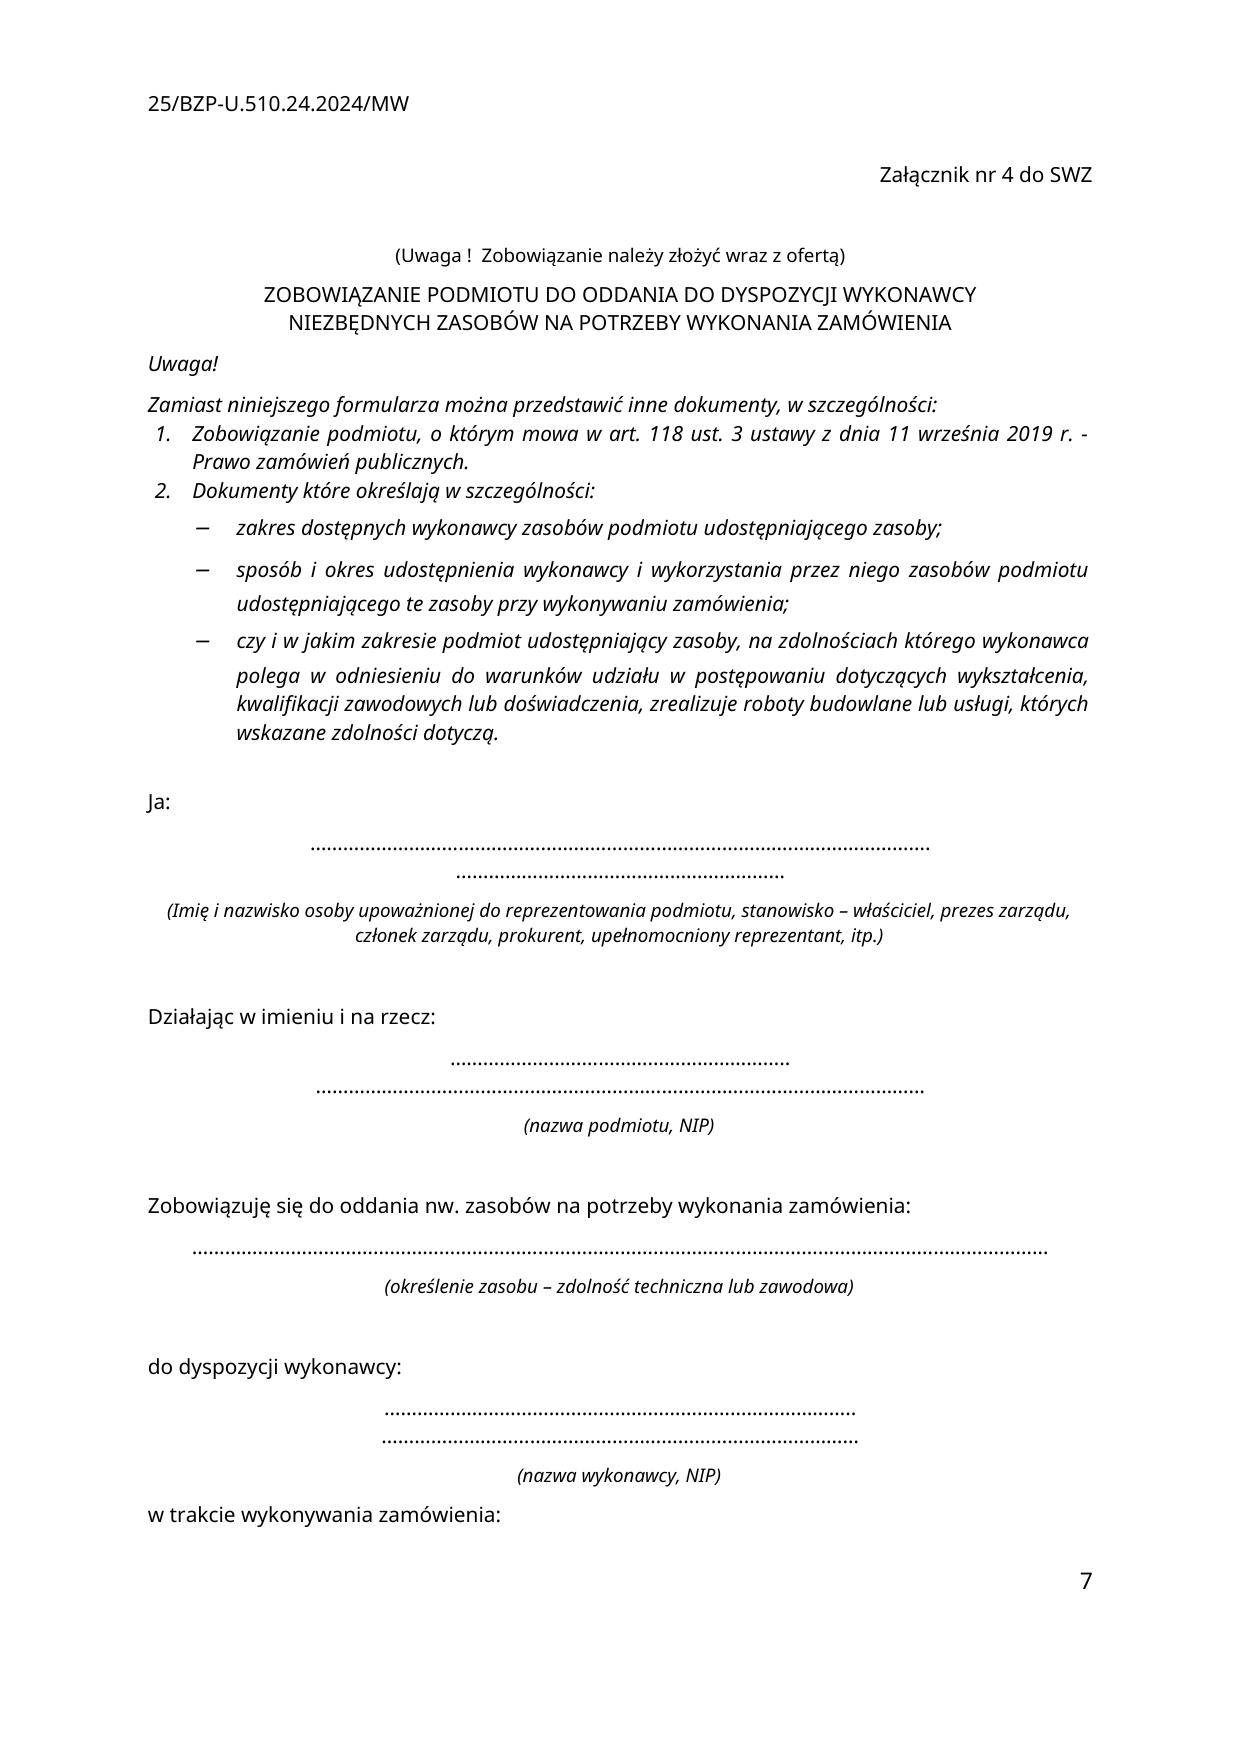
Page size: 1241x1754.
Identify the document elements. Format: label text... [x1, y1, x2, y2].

text …………………………………………………………………………….…………………….…………………………………………………… [148, 828, 1092, 885]
text ZOBOWIĄZANIE PODMIOTU DO ODDANIA DO DYSPOZYCJI WYKONAWCY NIEZBĘDNYCH ZASOBÓW NA POTRZEBY WYKONANIA ZAMÓWIENIA [148, 280, 1092, 337]
text Ja: [148, 787, 1092, 815]
text Działając w imieniu i na rzecz: [148, 1002, 1092, 1030]
text Uwaga! [148, 349, 1092, 378]
text (Imię i nazwisko osoby upoważnionej do reprezentowania podmiotu, stanowisko – właściciel, prezes zarządu, członek zarządu, prokurent, upełnomocniony reprezentant, itp.) [148, 897, 1092, 948]
text (określenie zasobu – zdolność techniczna lub zawodowa) [148, 1273, 1092, 1298]
text Załącznik nr 4 do SWZ [192, 160, 1092, 189]
list Zobowiązanie podmiotu, o którym mowa w art. 118 ust. 3 ustawy z dnia 11 września 2019 r. - Prawo zamówień publicznych. [154, 419, 1092, 476]
list Dokumenty które określają w szczególności: [154, 476, 1092, 504]
list sposób i okres udostępnienia wykonawcy i wykorzystania przez niego zasobów podmiotu udostępniającego te zasoby przy wykonywaniu zamówienia; [192, 547, 1092, 618]
text (nazwa podmiotu, NIP) [148, 1112, 1092, 1138]
text w trakcie wykonywania zamówienia: [148, 1500, 1092, 1529]
text Zamiast niniejszego formularza można przedstawić inne dokumenty, w szczególności: [148, 390, 1092, 419]
text ………………………………………………………………………………………………………………………………………… [148, 1232, 1092, 1260]
text …………………………………………………………………………..…………………………………………………………………………… [148, 1393, 1092, 1450]
text ……………………………………………………..………………………………………………………………………………………………… [148, 1043, 1092, 1099]
list zakres dostępnych wykonawcy zasobów podmiotu udostępniającego zasoby; [192, 504, 1092, 547]
list czy i w jakim zakresie podmiot udostępniający zasoby, na zdolnościach którego wykonawca polega w odniesieniu do warunków udziału w postępowaniu dotyczących wykształcenia, kwalifikacji zawodowych lub doświadczenia, zrealizuje roboty budowlane lub usługi, których wskazane zdolności dotyczą. [192, 618, 1092, 746]
text do dyspozycji wykonawcy: [148, 1352, 1092, 1380]
text (nazwa wykonawcy, NIP) [148, 1462, 1092, 1488]
text Zobowiązuję się do oddania nw. zasobów na potrzeby wykonania zamówienia: [148, 1191, 1092, 1219]
text (Uwaga ! Zobowiązanie należy złożyć wraz z ofertą) [148, 242, 1092, 268]
